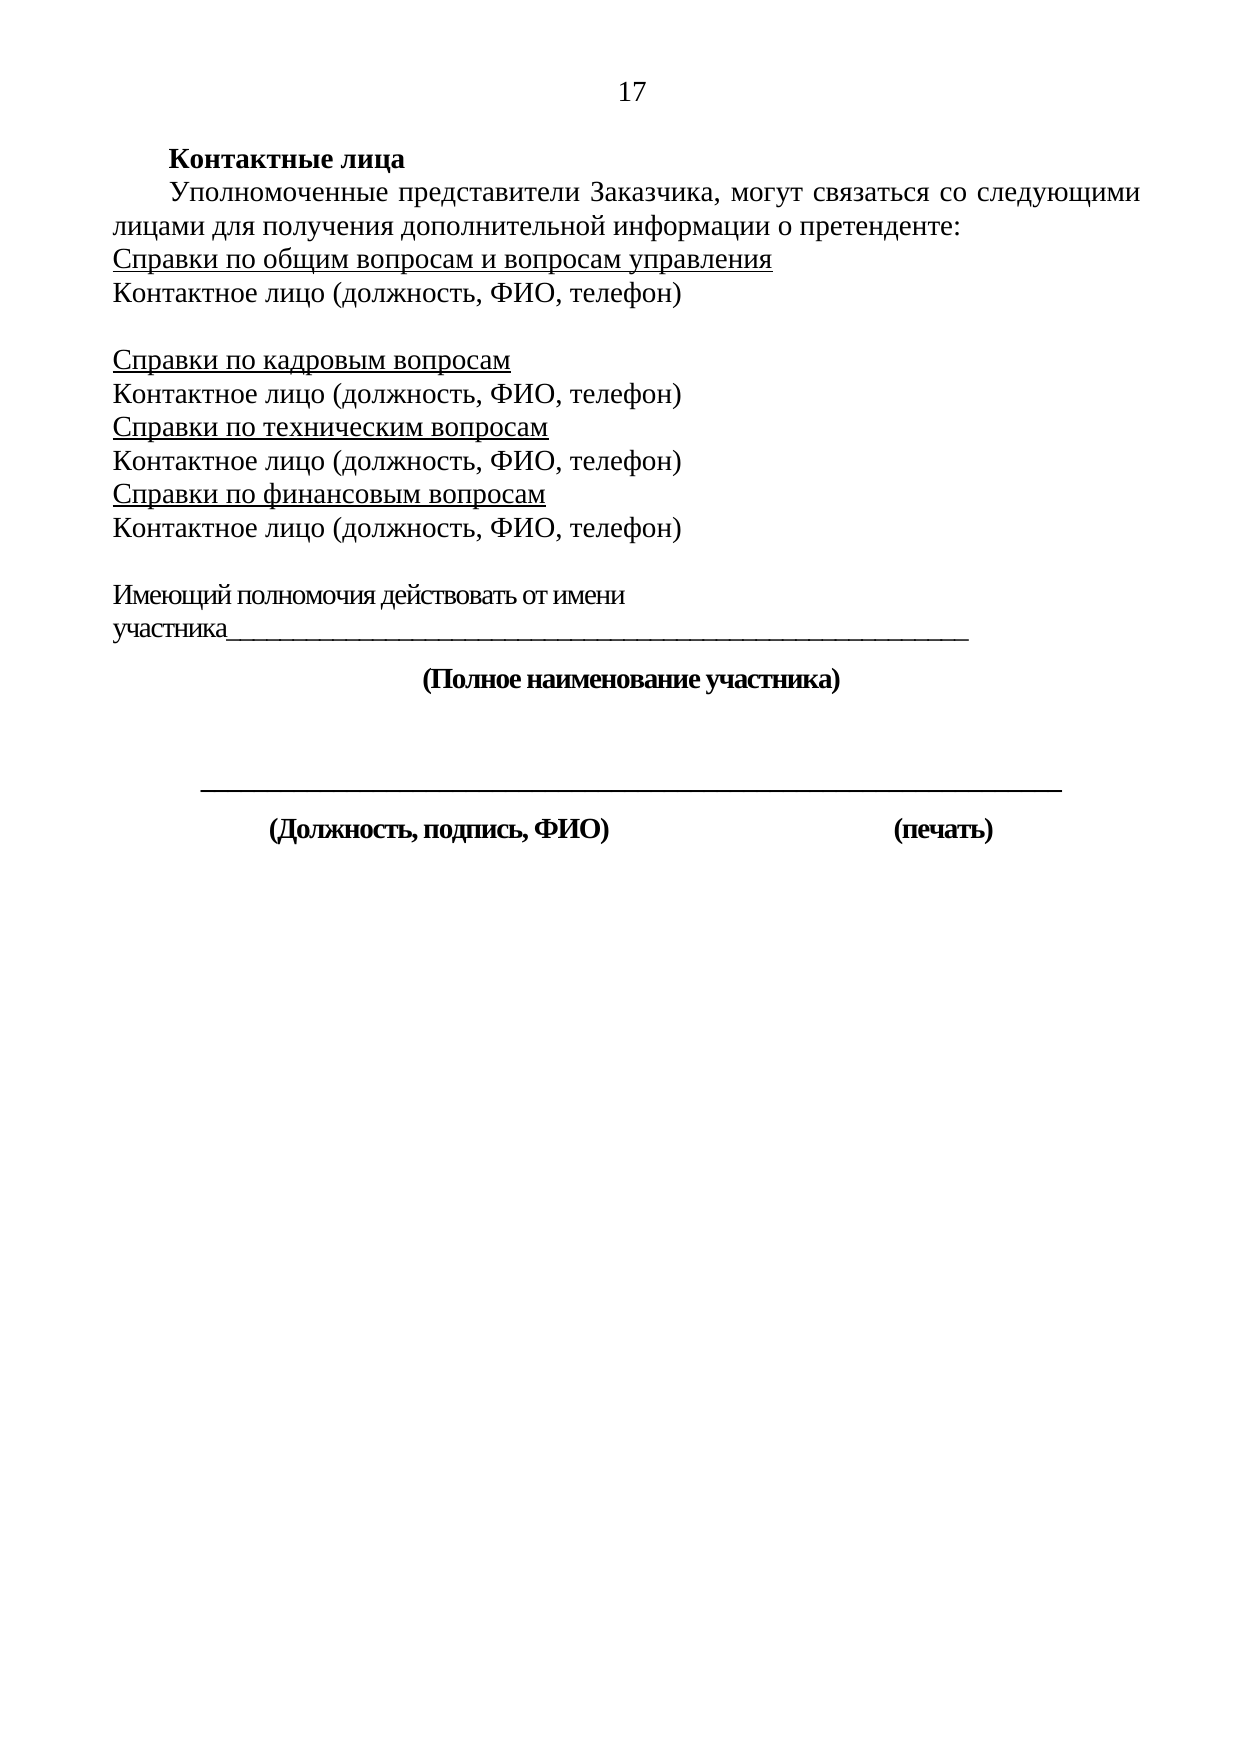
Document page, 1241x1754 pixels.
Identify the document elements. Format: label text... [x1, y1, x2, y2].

text (Должность, подпись, ФИО) (печать) [112, 811, 1152, 845]
text Контактное лицо (должность, ФИО, телефон) [112, 443, 1152, 476]
text _________________________________________________________________ [112, 761, 1152, 795]
text Контактные лица [112, 141, 1142, 174]
text Справки по общим вопросам и вопросам управления [112, 242, 1152, 275]
text Контактное лицо (должность, ФИО, телефон) [112, 510, 1152, 543]
text Контактное лицо (должность, ФИО, телефон) [112, 376, 1152, 409]
text Уполномоченные представители Заказчика, могут связаться со следующими лицами для получения дополнительной информации о претенденте: [112, 174, 1141, 242]
text Справки по техническим вопросам [112, 409, 1152, 443]
text Справки по кадровым вопросам [112, 342, 1152, 376]
text (Полное наименование участника) [112, 661, 1152, 694]
text Справки по финансовым вопросам [112, 476, 1152, 510]
text Имеющий полномочия действовать от имени участника________________________________________________________ [112, 577, 1152, 644]
text Контактное лицо (должность, ФИО, телефон) [112, 275, 1152, 309]
